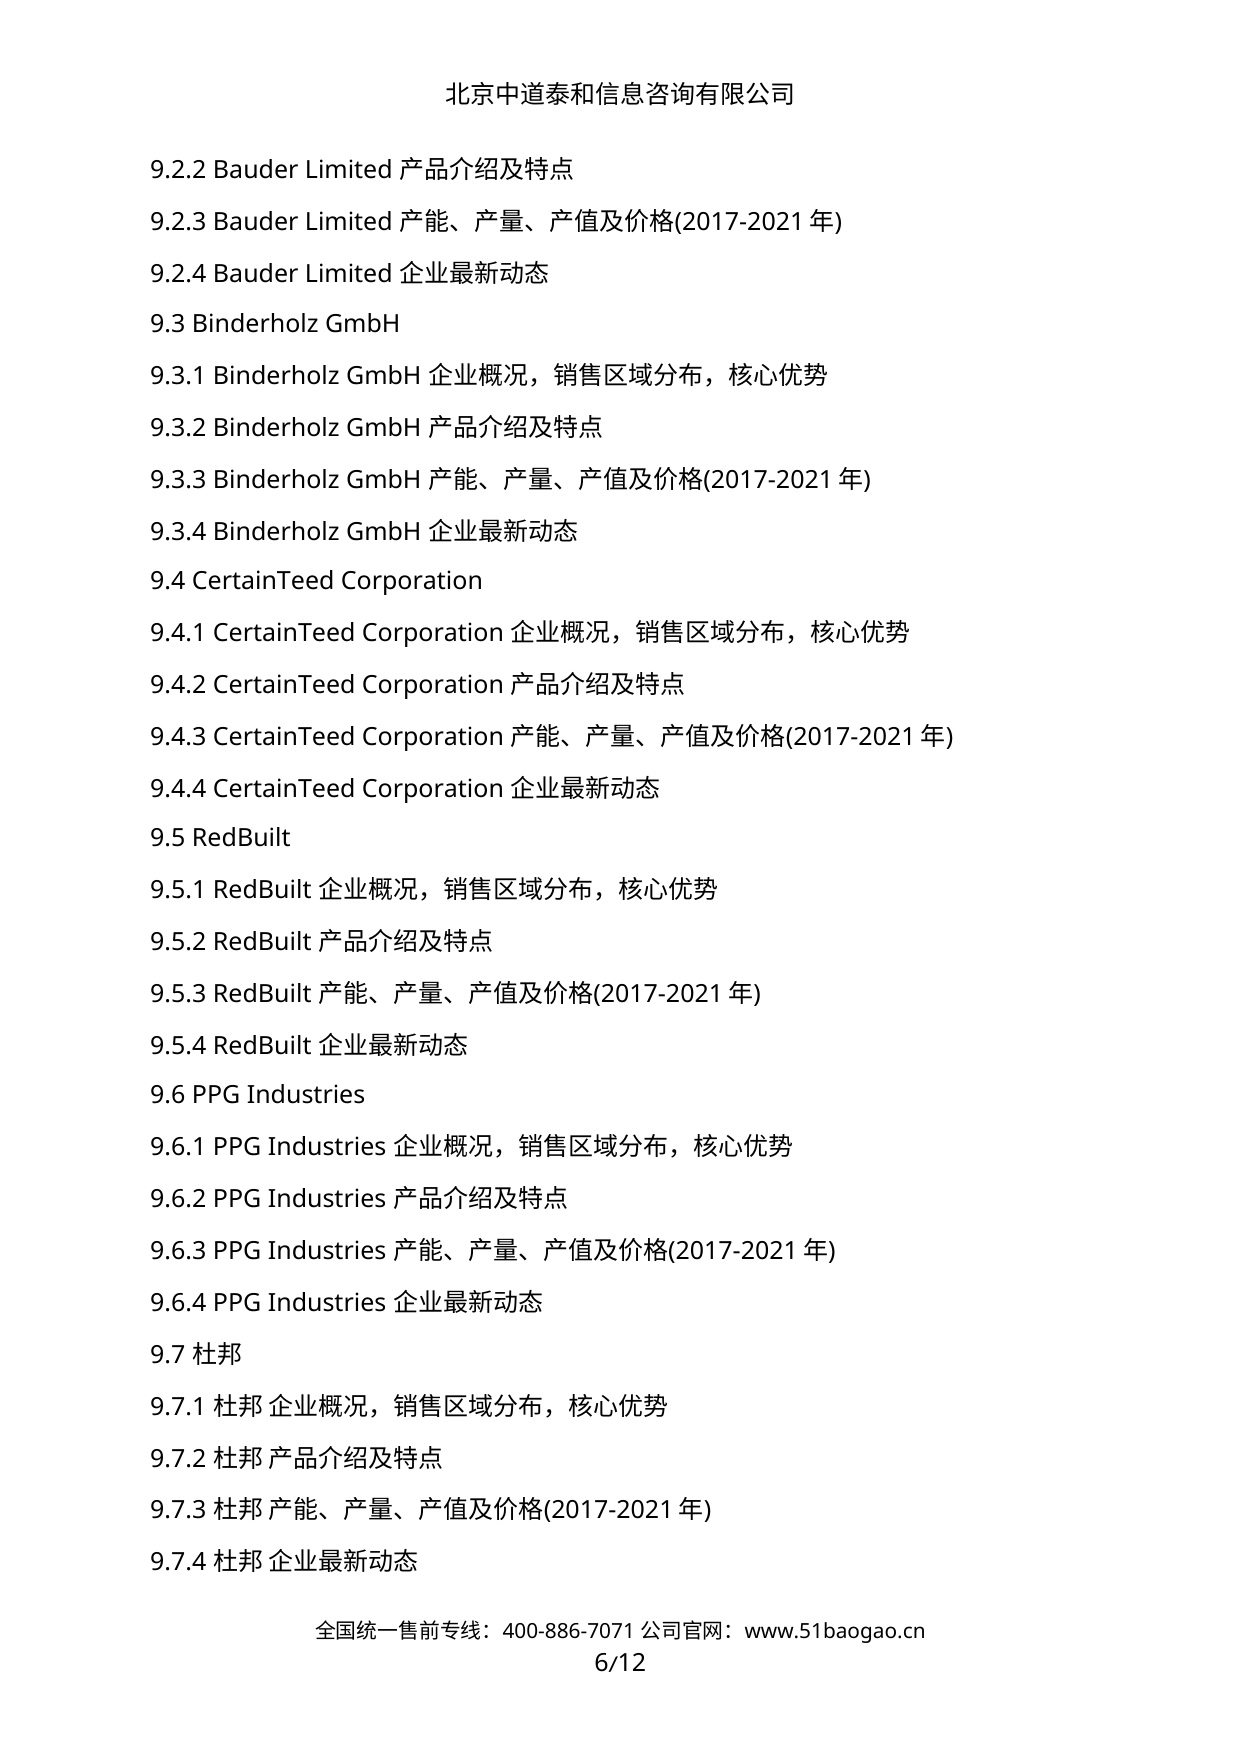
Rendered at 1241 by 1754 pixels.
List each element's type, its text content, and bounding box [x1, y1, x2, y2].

text 9.2.3 Bauder Limited 产能、产量、产值及价格(2017-2021年) [150, 202, 1090, 238]
text 9.7.2 杜邦 产品介绍及特点 [150, 1438, 1090, 1474]
text 9.5.3 RedBuilt 产能、产量、产值及价格(2017-2021年) [150, 973, 1090, 1010]
text 9.2.4 Bauder Limited 企业最新动态 [150, 254, 1090, 290]
text 9.4.1 CertainTeed Corporation 企业概况，销售区域分布，核心优势 [150, 612, 1090, 649]
text 9.4.3 CertainTeed Corporation 产能、产量、产值及价格(2017-2021年) [150, 716, 1090, 752]
text 9.7.1 杜邦 企业概况，销售区域分布，核心优势 [150, 1386, 1090, 1422]
text 9.6.3 PPG Industries 产能、产量、产值及价格(2017-2021年) [150, 1231, 1090, 1267]
text 9.5.4 RedBuilt 企业最新动态 [150, 1025, 1090, 1062]
text 9.7.3 杜邦 产能、产量、产值及价格(2017-2021年) [150, 1490, 1090, 1526]
text 9.6 PPG Industries [150, 1077, 1090, 1111]
text 9.6.4 PPG Industries 企业最新动态 [150, 1282, 1090, 1319]
text 9.3.4 Binderholz GmbH 企业最新动态 [150, 511, 1090, 547]
text 9.6.1 PPG Industries 企业概况，销售区域分布，核心优势 [150, 1127, 1090, 1163]
text 9.3 Binderholz GmbH [150, 306, 1090, 340]
text 9.4.4 CertainTeed Corporation 企业最新动态 [150, 768, 1090, 804]
text 9.4.2 CertainTeed Corporation 产品介绍及特点 [150, 664, 1090, 701]
text 9.7 杜邦 [150, 1334, 1090, 1371]
text 9.5 RedBuilt [150, 820, 1090, 854]
text 9.3.2 Binderholz GmbH 产品介绍及特点 [150, 407, 1090, 443]
text 9.3.1 Binderholz GmbH 企业概况，销售区域分布，核心优势 [150, 355, 1090, 392]
text 9.4 CertainTeed Corporation [150, 563, 1090, 597]
text 9.7.4 杜邦 企业最新动态 [150, 1542, 1090, 1578]
text 9.2.2 Bauder Limited 产品介绍及特点 [150, 150, 1090, 186]
text 9.3.3 Binderholz GmbH 产能、产量、产值及价格(2017-2021年) [150, 459, 1090, 495]
text 9.5.1 RedBuilt 企业概况，销售区域分布，核心优势 [150, 870, 1090, 906]
text 9.6.2 PPG Industries 产品介绍及特点 [150, 1179, 1090, 1215]
text 9.5.2 RedBuilt 产品介绍及特点 [150, 922, 1090, 958]
